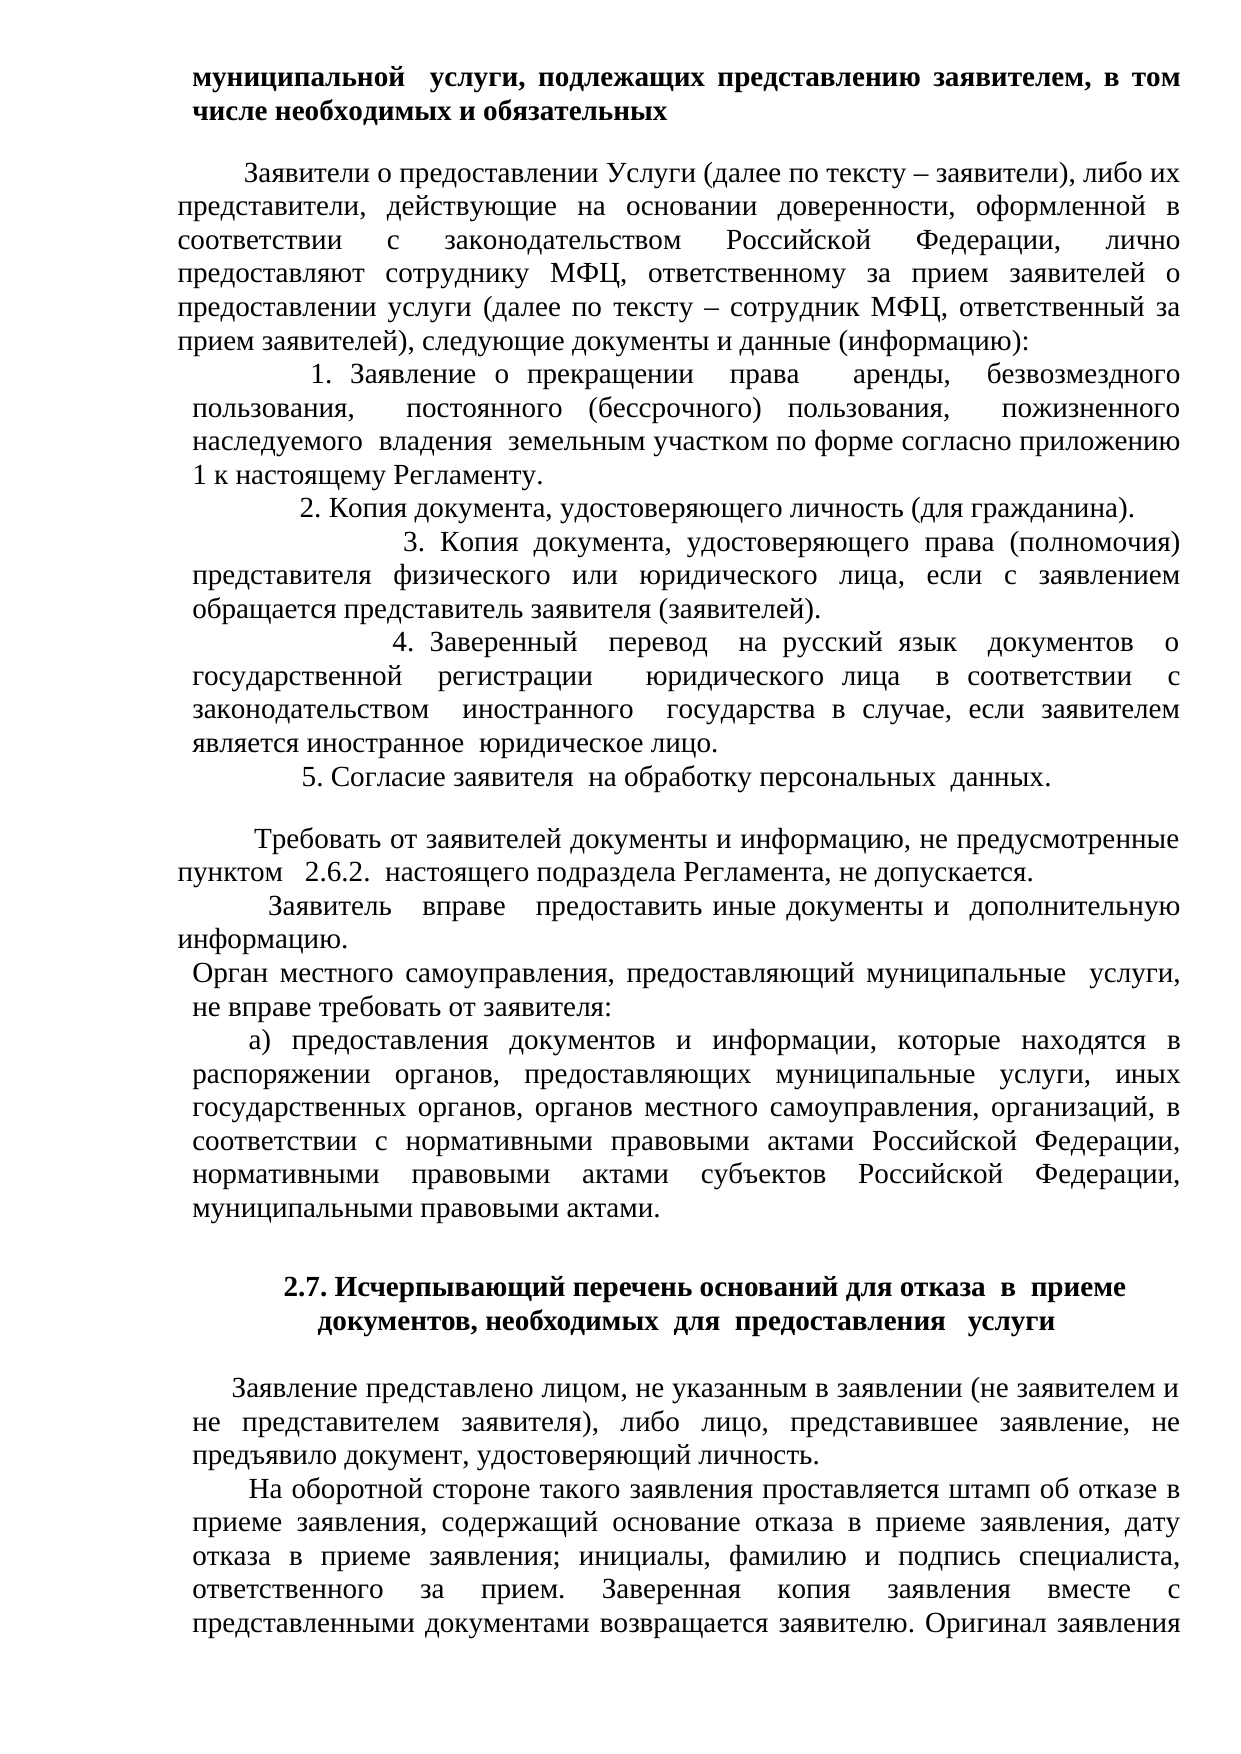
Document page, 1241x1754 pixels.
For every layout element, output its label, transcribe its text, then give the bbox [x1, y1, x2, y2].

text 2.7. Исчерпывающий перечень оснований для отказа в приеме документов, необходимых для предоставления услуги [192, 1269, 1181, 1337]
text Орган местного самоуправления, предоставляющий муниципальные услуги, не вправе требовать от заявителя: [192, 955, 1181, 1022]
text 4. Заверенный перевод на русский язык документов о государственной регистрации юридического лица в соответствии с законодательством иностранного государства в случае, если заявителем является иностранное юридическое лицо. [192, 624, 1181, 759]
text 5. Согласие заявителя на обработку персональных данных. [192, 759, 1181, 792]
text Требовать от заявителей документы и информацию, не предусмотренные пунктом 2.6.2. настоящего подраздела Регламента, не допускается. [177, 821, 1181, 888]
text Заявители о предоставлении Услуги (далее по тексту – заявители), либо их представители, действующие на основании доверенности, оформленной в соответствии с законодательством Российской Федерации, лично предоставляют сотруднику МФЦ, ответственному за прием заявителей о предоставлении услуги (далее по тексту – сотрудник МФЦ, ответственный за прием заявителей), следующие документы и данные (информацию): [177, 155, 1181, 356]
text 3. Копия документа, удостоверяющего права (полномочия) представителя физического или юридического лица, если с заявлением обращается представитель заявителя (заявителей). [192, 524, 1181, 624]
text а) предоставления документов и информации, которые находятся в распоряжении органов, предоставляющих муниципальные услуги, иных государственных органов, органов местного самоуправления, организаций, в соответствии с нормативными правовыми актами Российской Федерации, нормативными правовыми актами субъектов Российской Федерации, муниципальными правовыми актами. [192, 1022, 1181, 1223]
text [192, 59, 1181, 126]
text 2. Копия документа, удостоверяющего личность (для гражданина). [192, 490, 1181, 524]
text 1. Заявление о прекращении права аренды, безвозмездного пользования, постоянного (бессрочного) пользования, пожизненного наследуемого владения земельным участком по форме согласно приложению 1 к настоящему Регламенту. [192, 356, 1181, 490]
text Заявление представлено лицом, не указанным в заявлении (не заявителем и не представителем заявителя), либо лицо, представившее заявление, не предъявило документ, удостоверяющий личность. [192, 1370, 1181, 1471]
text Заявитель вправе предоставить иные документы и дополнительную информацию. [177, 888, 1181, 955]
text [192, 1471, 1181, 1638]
